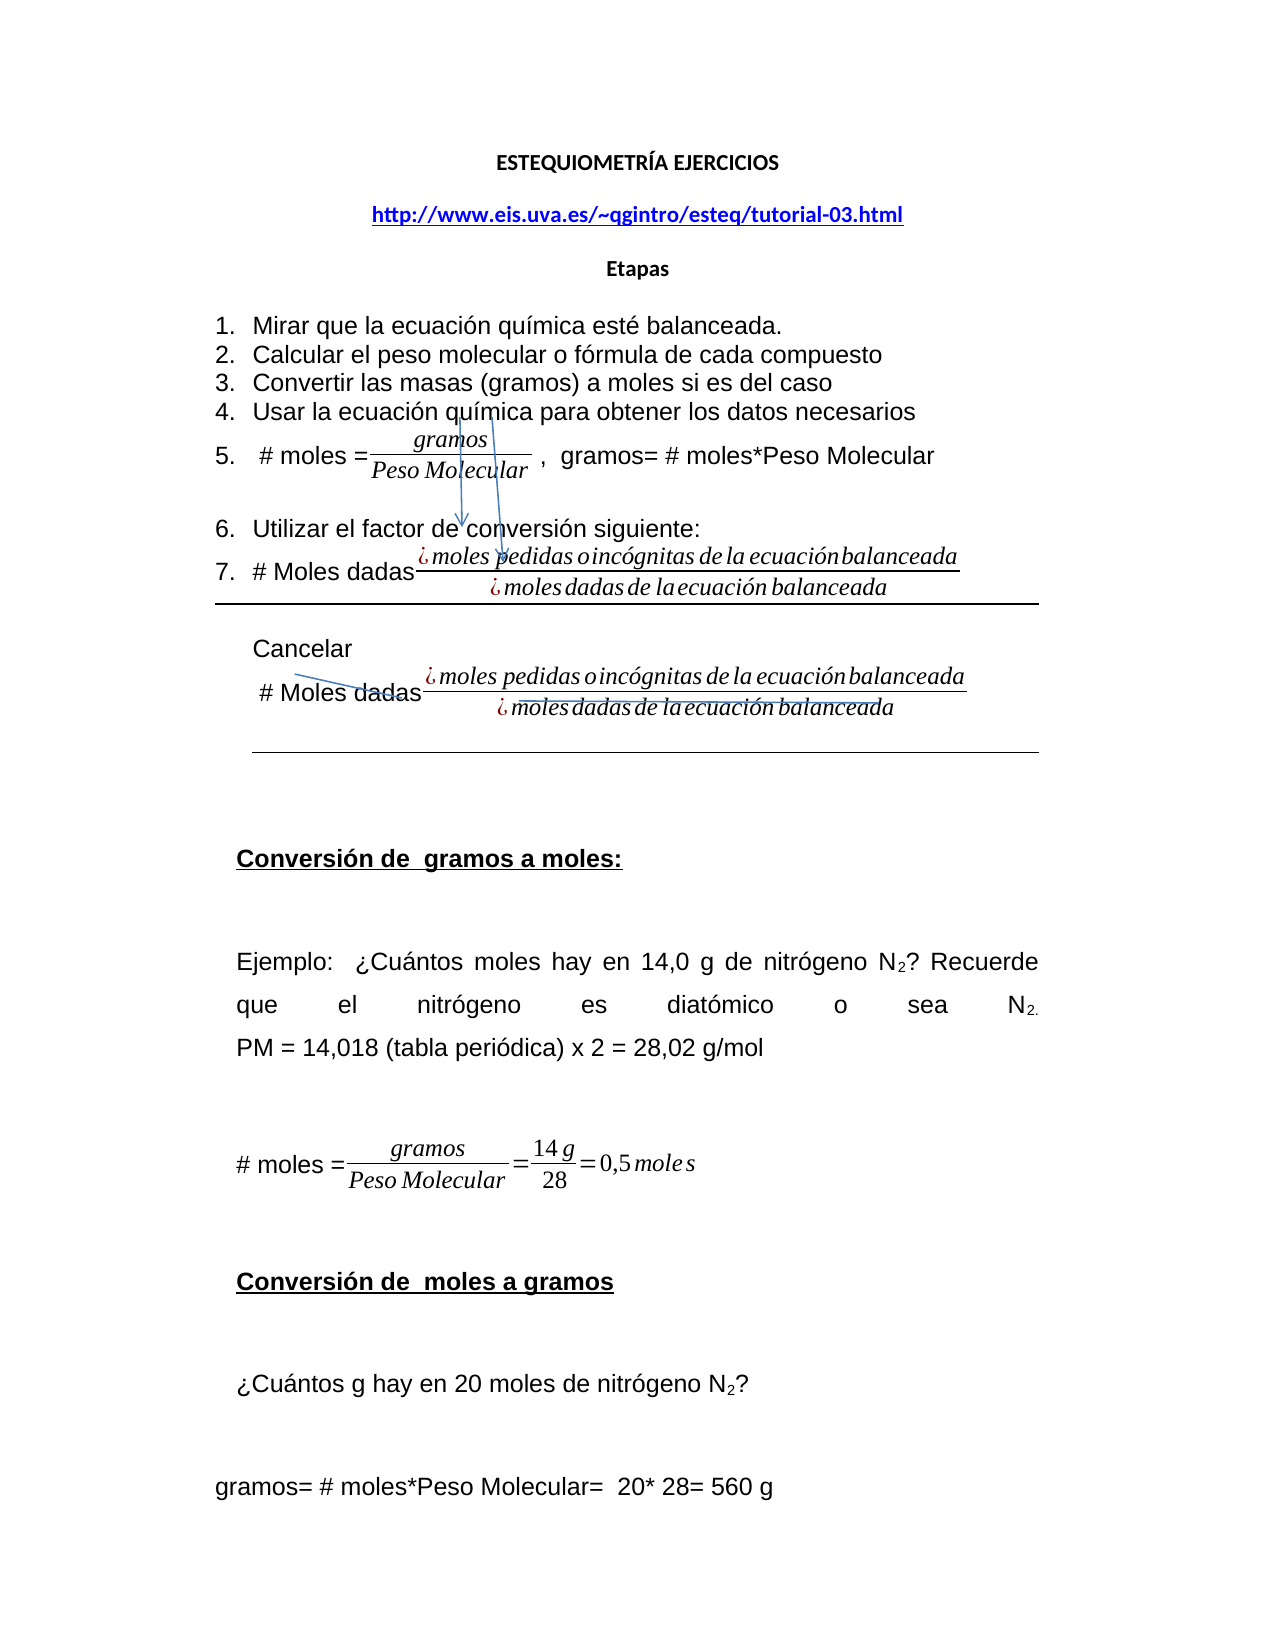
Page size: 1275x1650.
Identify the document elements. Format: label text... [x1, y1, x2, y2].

text Conversión de gramos a moles: [236, 844, 1039, 873]
text ESTEQUIOMETRÍA EJERCICIOS [177, 148, 1098, 176]
list # Moles dadas [252, 662, 1039, 721]
text gramos= # moles*Peso Molecular= 20* 28= 560 g [215, 1472, 1039, 1500]
text ¿Cuántos g hay en 20 moles de nitrógeno N2? [236, 1369, 1039, 1398]
text Ejemplo: ¿Cuántos moles hay en 14,0 g de nitrógeno N2? Recuerde que el nitrógeno es diatómico o sea N2. PM = 14,018 (tabla periódica) x 2 = 28,02 g/mol [236, 946, 1039, 1061]
list Utilizar el factor de conversión siguiente: [215, 513, 500, 542]
list # moles = , gramos= # moles*Peso Molecular [494, 426, 1039, 485]
list Convertir las masas (gramos) a moles si es del caso [215, 368, 1039, 397]
text http://www.eis.uva.es/~qgintro/esteq/tutorial-03.html [177, 201, 1098, 229]
text # moles = [236, 1135, 1039, 1194]
list Cancelar [252, 634, 1039, 662]
list # Moles dadas [215, 542, 1039, 603]
list Mirar que la ecuación química esté balanceada. [215, 311, 1039, 339]
text Etapas [177, 254, 1098, 282]
list Calcular el peso molecular o fórmula de cada compuesto [215, 339, 1039, 368]
list Utilizar el factor de conversión siguiente: [501, 513, 1039, 542]
list Usar la ecuación química para obtener los datos necesarios [215, 397, 1039, 426]
list # moles = , gramos= # moles*Peso Molecular [215, 426, 460, 485]
text Conversión de moles a gramos [236, 1267, 1039, 1296]
